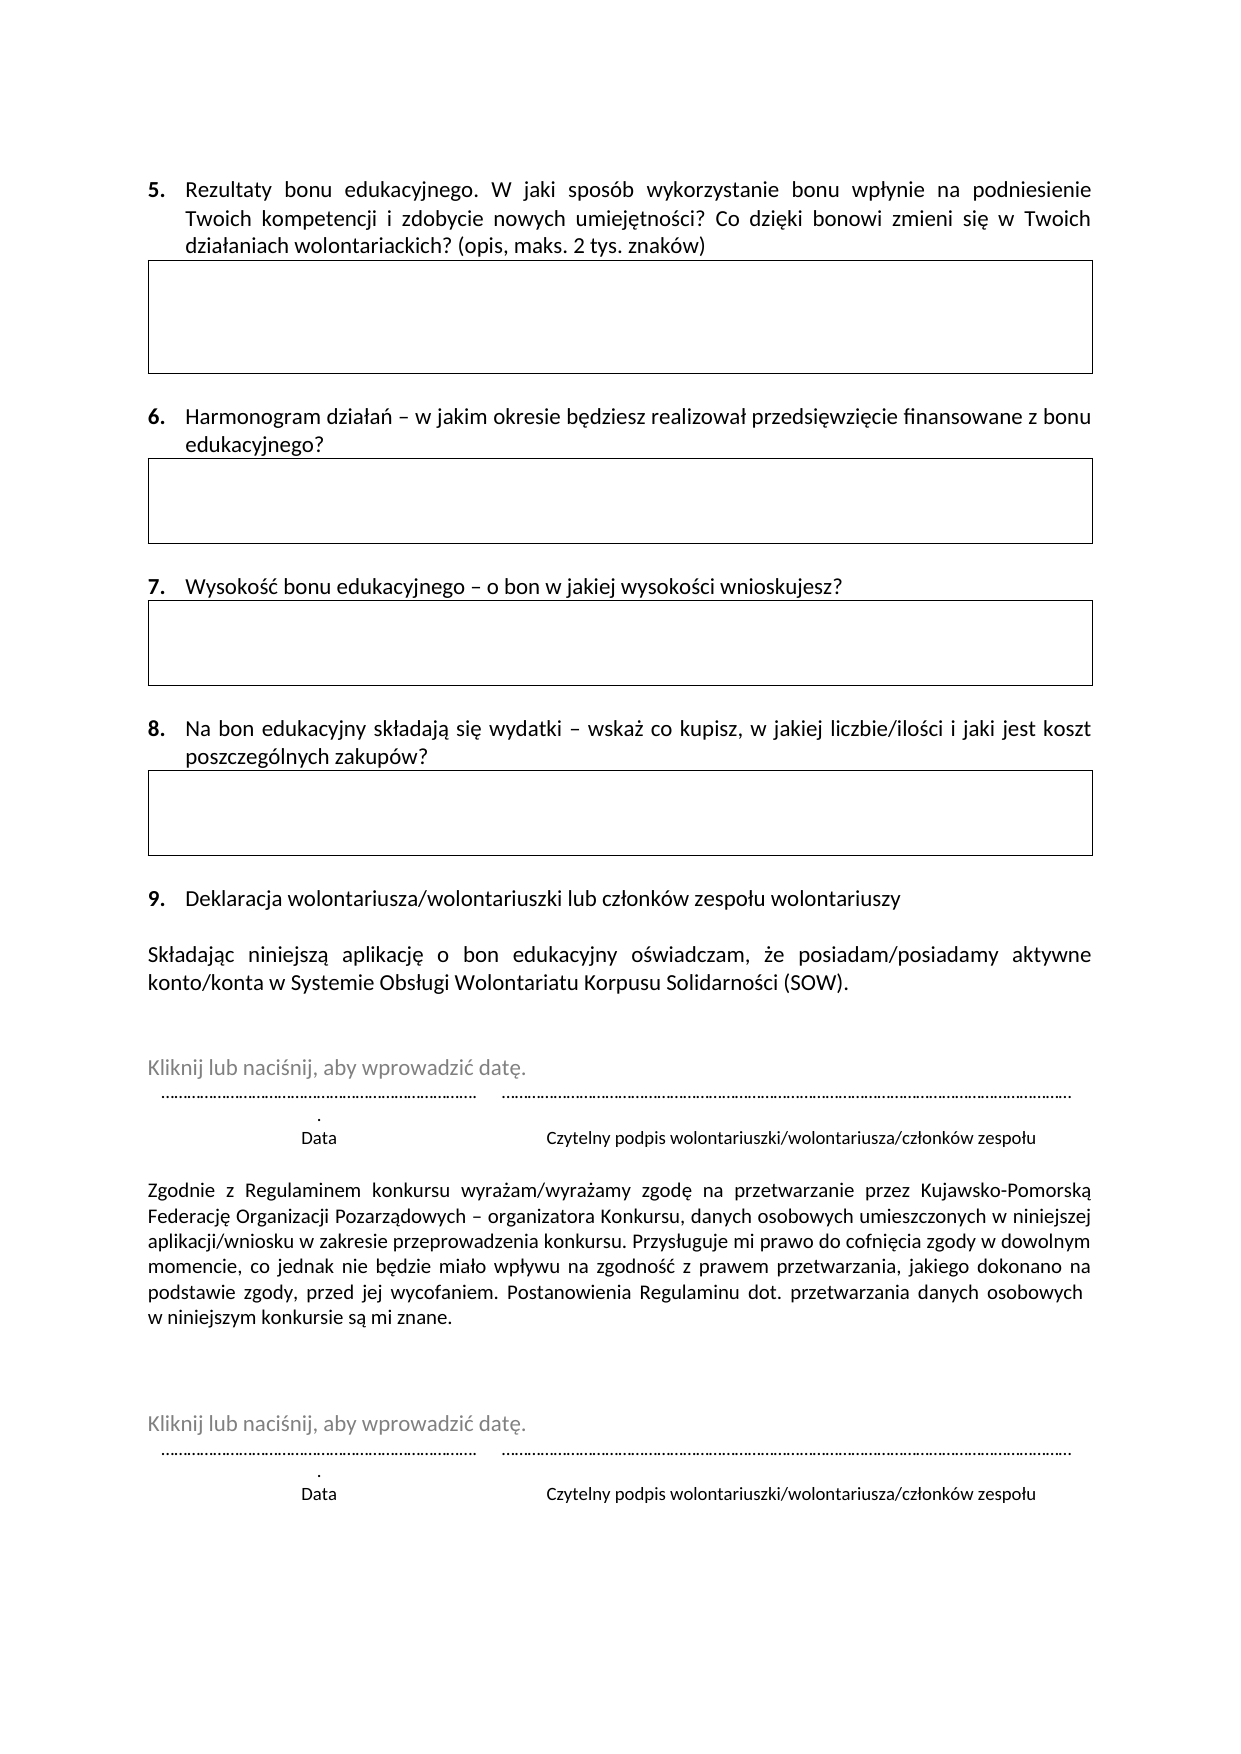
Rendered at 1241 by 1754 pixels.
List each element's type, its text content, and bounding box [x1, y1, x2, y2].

text Zgodnie z Regulaminem konkursu wyrażam/wyrażamy zgodę na przetwarzanie przez Kujawsko-Pomorską Federację Organizacji Pozarządowych – organizatora Konkursu, danych osobowych umieszczonych w niniejszej aplikacji/wniosku w zakresie przeprowadzenia konkursu. Przysługuje mi prawo do cofnięcia zgody w dowolnym momencie, co jednak nie będzie miało wpływu na zgodność z prawem przetwarzania, jakiego dokonano na podstawie zgody, przed jej wycofaniem. Postanowienia Regulaminu dot. przetwarzania danych osobowych w niniejszym konkursie są mi znane. [148, 1177, 1093, 1330]
list Na bon edukacyjny składają się wydatki – wskaż co kupisz, w jakiej liczbie/ilości i jaki jest koszt poszczególnych zakupów? [148, 714, 1093, 770]
text Składając niniejszą aplikację o bon edukacyjny oświadczam, że posiadam/posiadamy aktywne konto/konta w Systemie Obsługi Wolontariatu Korpusu Solidarności (SOW). [148, 941, 1093, 997]
table_header [149, 601, 1092, 685]
table_cell Data [148, 1126, 490, 1149]
list Harmonogram działań – w jakim okresie będziesz realizował przedsięwzięcie finansowane z bonu edukacyjnego? [148, 402, 1093, 458]
table_header …………………………………………………………………………………………………………………… [490, 1081, 1093, 1126]
table_cell Data [148, 1483, 490, 1506]
table_header [149, 459, 1092, 543]
table_header [149, 771, 1092, 855]
list Wysokość bonu edukacyjnego – o bon w jakiej wysokości wnioskujesz? [148, 572, 1093, 600]
table_header ……………………………………………………………….. [148, 1081, 490, 1126]
table_cell Czytelny podpis wolontariuszki/wolontariusza/członków zespołu [490, 1483, 1093, 1506]
list Rezultaty bonu edukacyjnego. W jaki sposób wykorzystanie bonu wpłynie na podniesienie Twoich kompetencji i zdobycie nowych umiejętności? Co dzięki bonowi zmieni się w Twoich działaniach wolontariackich? (opis, maks. 2 tys. znaków) [148, 176, 1093, 260]
table_cell Czytelny podpis wolontariuszki/wolontariusza/członków zespołu [490, 1126, 1093, 1149]
table_header ……………………………………………………………….. [148, 1437, 490, 1483]
list Deklaracja wolontariusza/wolontariuszki lub członków zespołu wolontariuszy [148, 884, 1093, 912]
table_header [149, 261, 1092, 373]
table_header …………………………………………………………………………………………………………………… [490, 1437, 1093, 1483]
